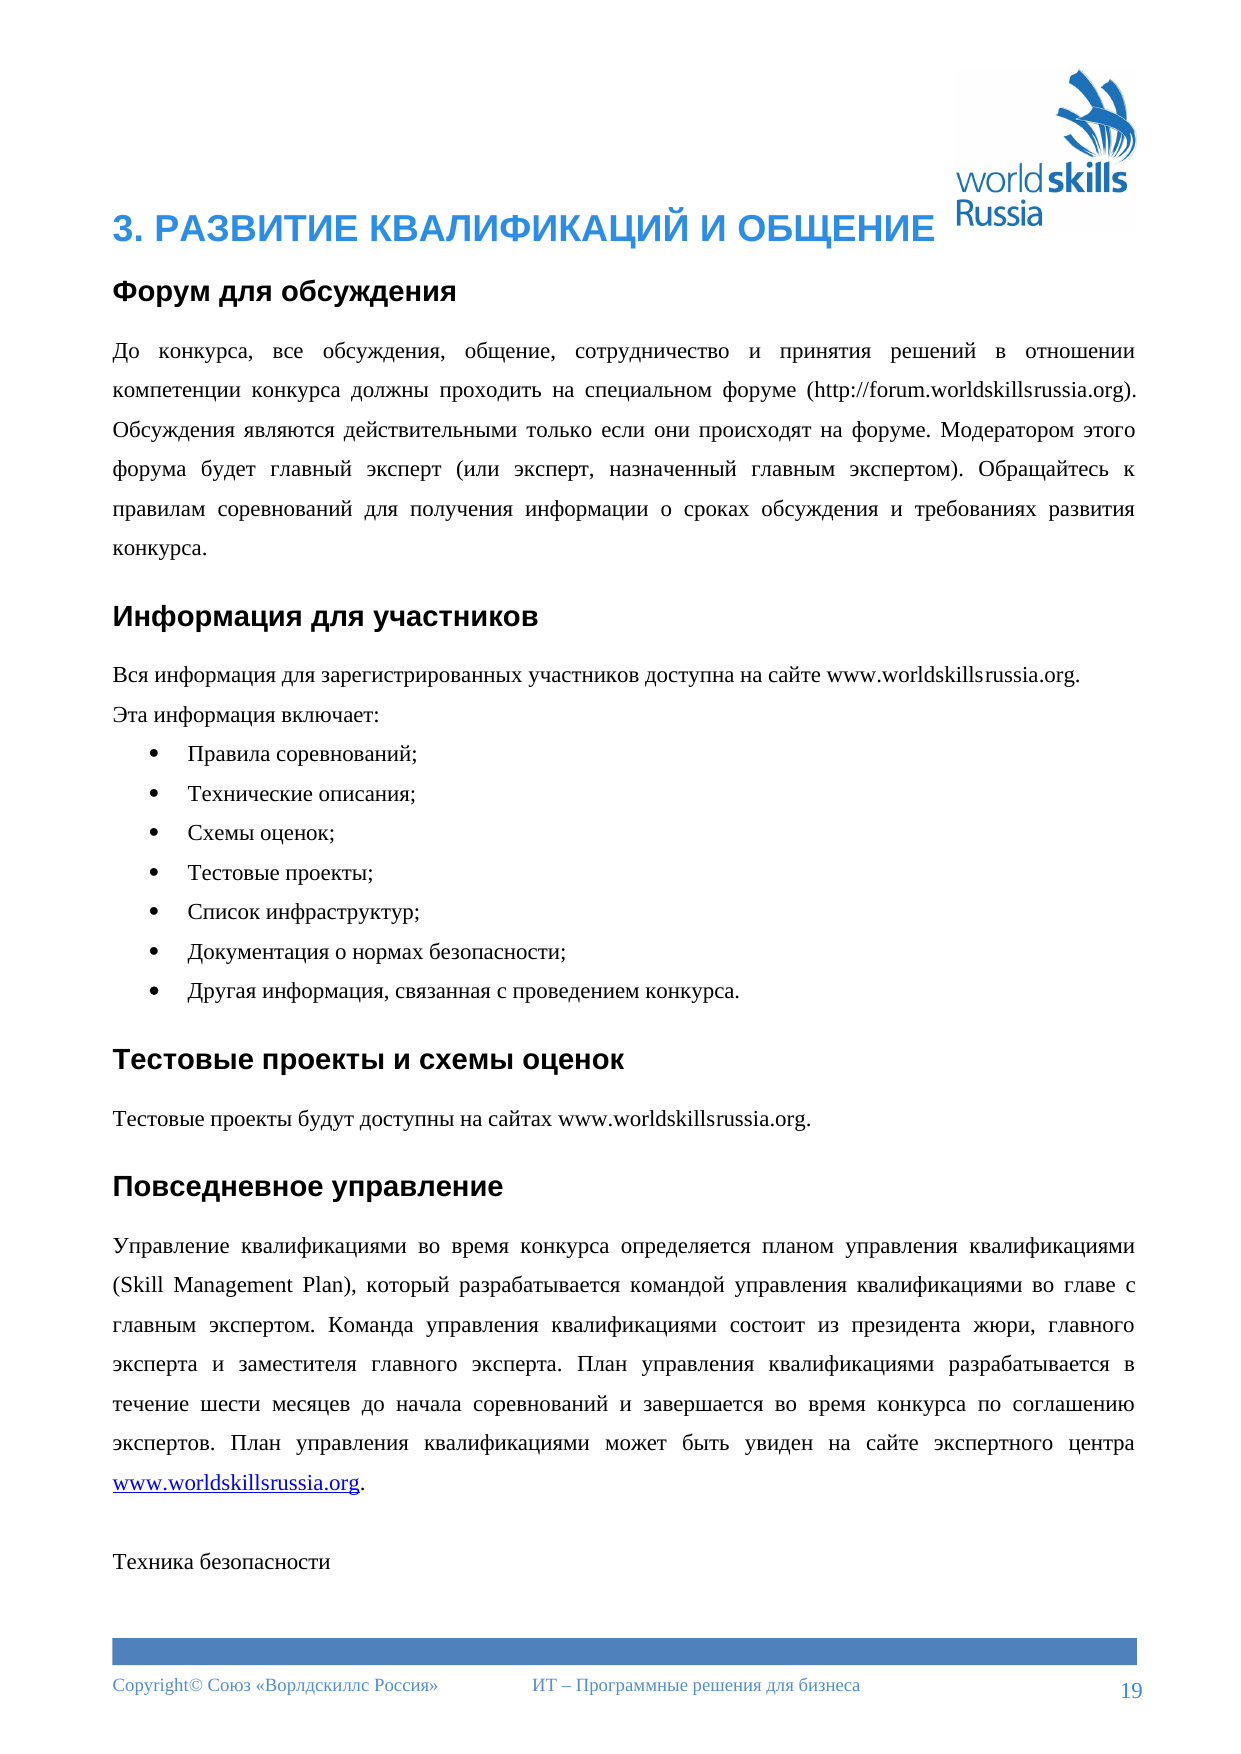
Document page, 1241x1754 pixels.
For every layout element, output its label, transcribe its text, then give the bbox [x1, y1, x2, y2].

text Список инфраструктур; [150, 898, 1137, 925]
text Тестовые проекты и схемы оценок [112, 1042, 1137, 1075]
text Повседневное управление [112, 1169, 1137, 1203]
picture [954, 68, 1137, 206]
text Форум для обсуждения [112, 274, 1137, 308]
text Техника безопасности [112, 1548, 1137, 1574]
text До конкурса, все обсуждения, общение, сотрудничество и принятия решений в отношении компетенции конкурса должны проходить на специальном форуме (http://forum.worldskillsrussia.org). Обсуждения являются действительными только если они происходят на форуме. Модератором этого форума будет главный эксперт (или эксперт, назначенный главным экспертом). Обращайтесь к правилам соревнований для получения информации о сроках обсуждения и требованиях развития конкурса. [112, 337, 1137, 561]
text Схемы оценок; [150, 819, 1137, 846]
text Вся информация для зарегистрированных участников доступна на сайте www.worldskillsrussia.org. [112, 662, 1137, 688]
text Управление квалификациями во время конкурса определяется планом управления квалификациями (Skill Management Plan), который разрабатывается командой управления квалификациями во главе с главным экспертом. Команда управления квалификациями состоит из президента жюри, главного эксперта и заместителя главного эксперта. План управления квалификациями разрабатывается в течение шести месяцев до начала соревнований и завершается во время конкурса по соглашению экспертов. План управления квалификациями может быть увиден на сайте экспертного центра www.worldskillsrussia.org. [112, 1232, 1137, 1495]
text Технические описания; [150, 780, 1137, 806]
text Другая информация, связанная с проведением конкурса. [150, 977, 1137, 1004]
text Информация для участников [112, 599, 1137, 632]
text Тестовые проекты будут доступны на сайтах www.worldskillsrussia.org. [112, 1105, 1137, 1131]
text Тестовые проекты; [150, 859, 1137, 885]
subtitle Развитие квалификаций и общение [112, 206, 1137, 249]
text Правила соревнований; [150, 741, 1137, 767]
text Документация о нормах безопасности; [150, 938, 1137, 964]
text Эта информация включает: [112, 701, 1137, 727]
